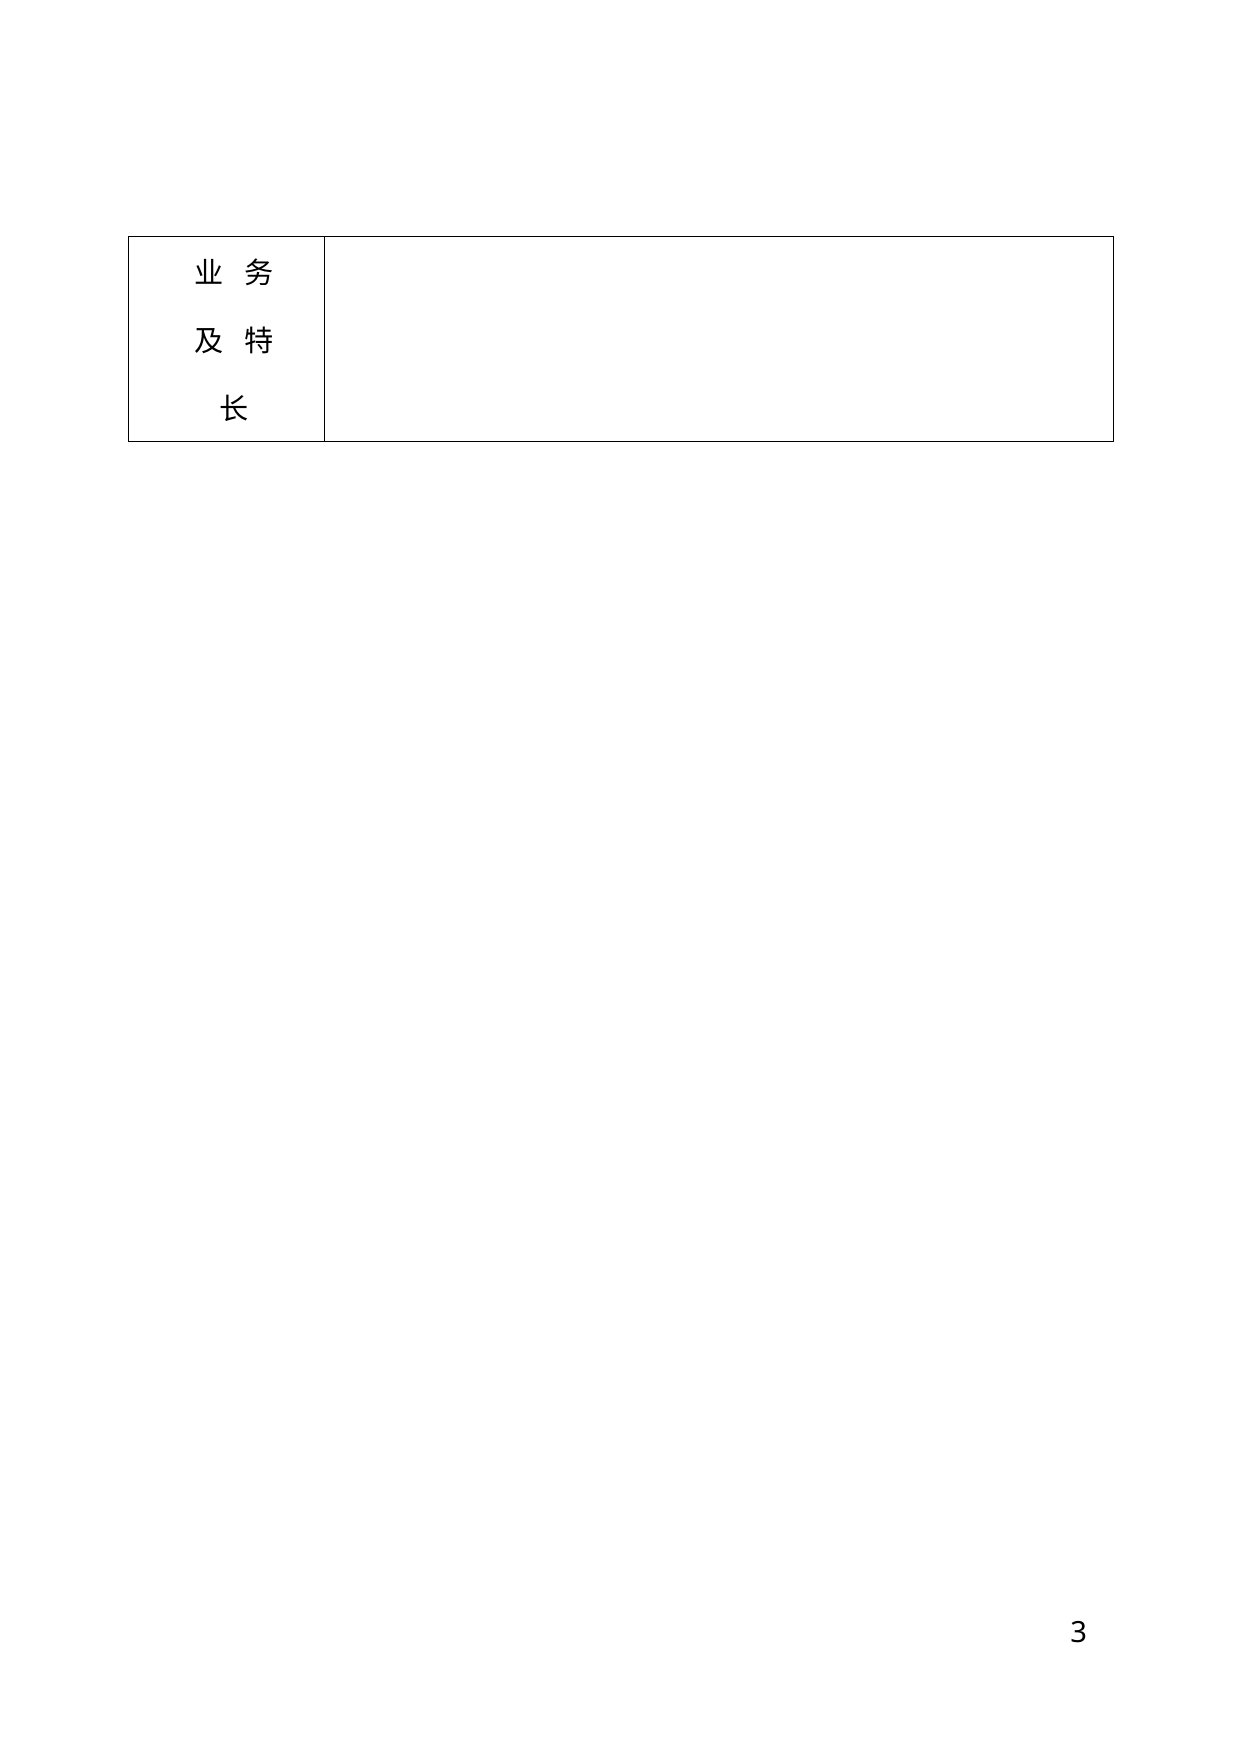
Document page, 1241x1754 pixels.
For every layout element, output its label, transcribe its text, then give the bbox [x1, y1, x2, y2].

table_cell 主要 从事 工作 业务 及特长 [129, 237, 324, 441]
table_cell [325, 237, 1113, 441]
